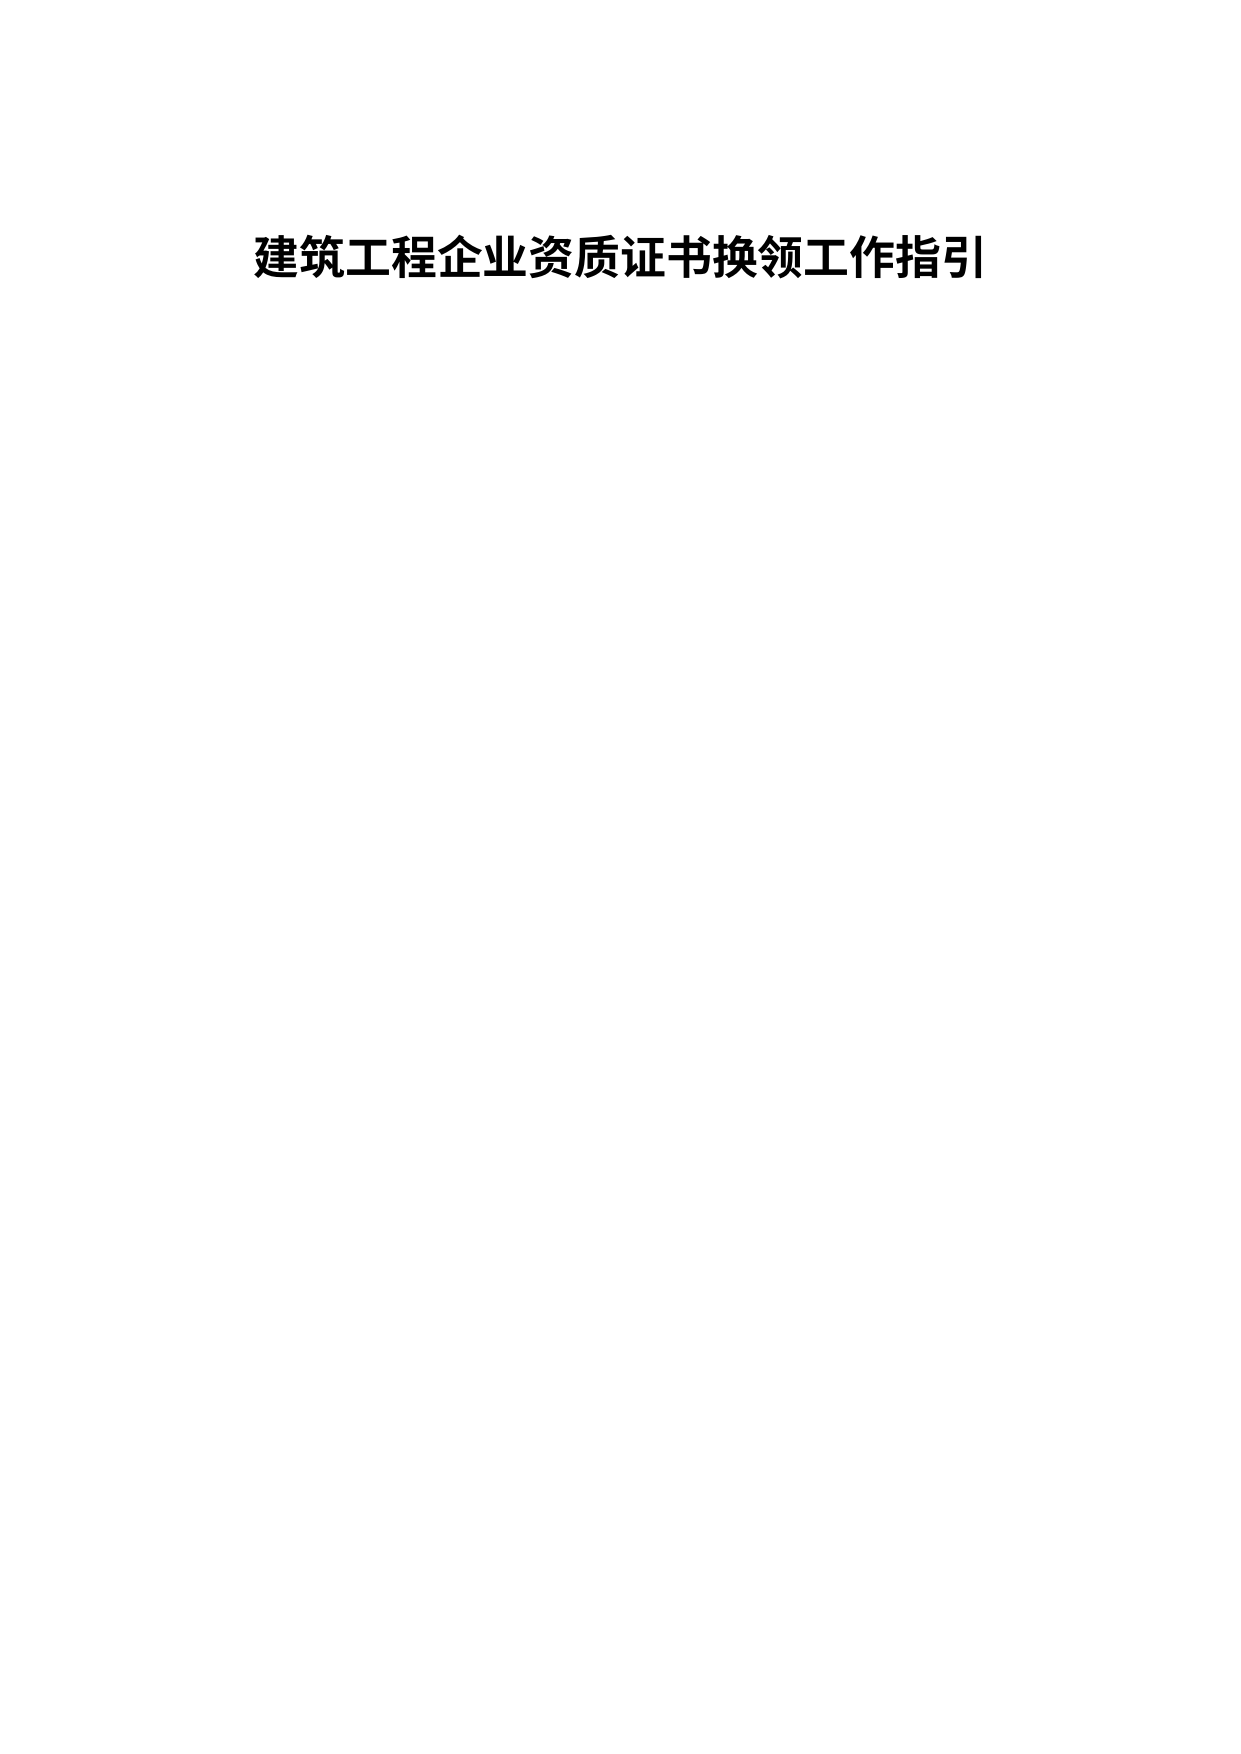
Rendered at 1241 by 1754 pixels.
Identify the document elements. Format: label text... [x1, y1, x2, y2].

text 建筑工程企业资质证书换领工作指引 [187, 224, 1053, 287]
